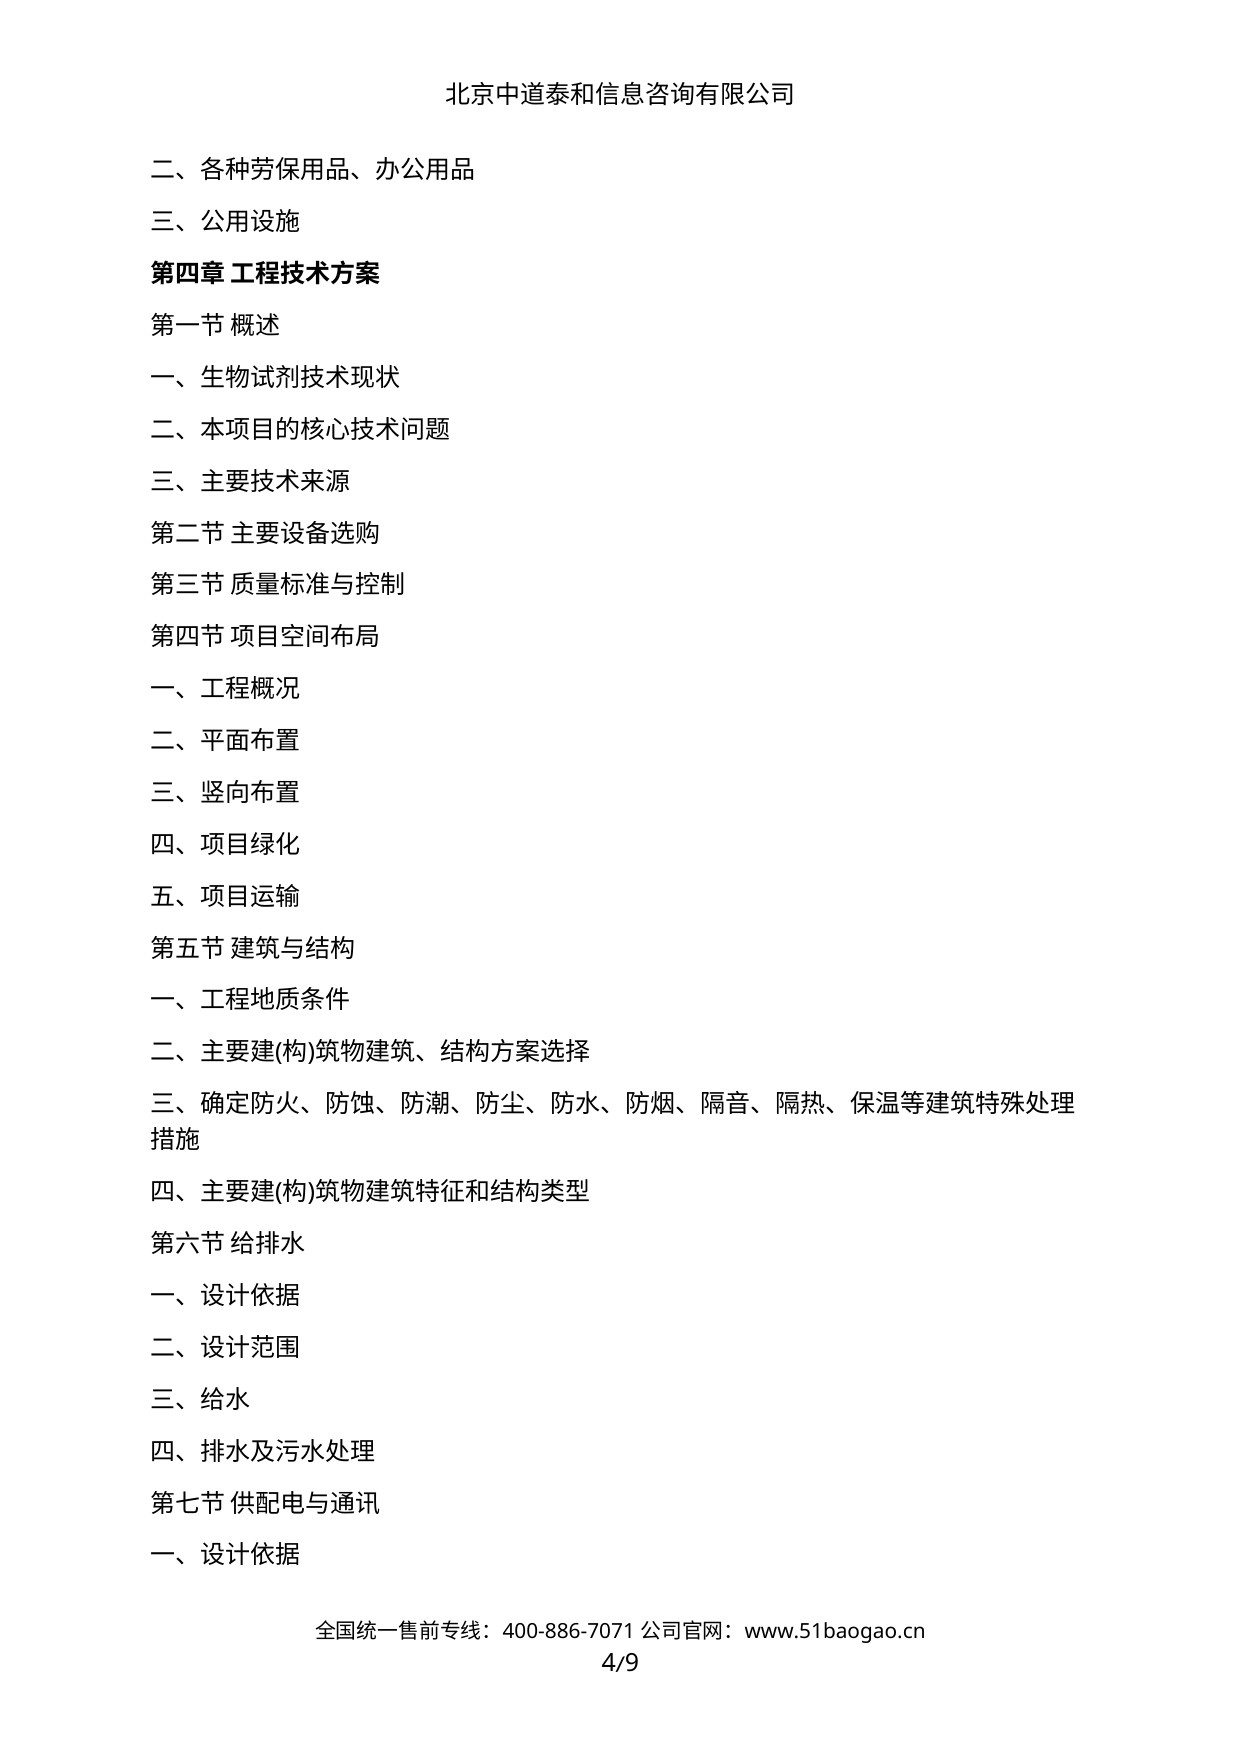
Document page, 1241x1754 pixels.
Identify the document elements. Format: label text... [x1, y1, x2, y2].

text 第六节 给排水 [150, 1224, 1090, 1260]
text 三、主要技术来源 [150, 461, 1090, 497]
text 第四节 项目空间布局 [150, 617, 1090, 653]
text 二、主要建(构)筑物建筑、结构方案选择 [150, 1032, 1090, 1068]
text 三、公用设施 [150, 202, 1090, 238]
text 第三节 质量标准与控制 [150, 565, 1090, 601]
text 四、主要建(构)筑物建筑特征和结构类型 [150, 1172, 1090, 1208]
text 二、平面布置 [150, 721, 1090, 757]
text 第一节 概述 [150, 306, 1090, 342]
text 二、设计范围 [150, 1327, 1090, 1364]
text 一、生物试剂技术现状 [150, 357, 1090, 394]
text 四、排水及污水处理 [150, 1431, 1090, 1467]
text 三、确定防火、防蚀、防潮、防尘、防水、防烟、隔音、隔热、保温等建筑特殊处理措施 [150, 1084, 1090, 1156]
text 五、项目运输 [150, 876, 1090, 912]
text 一、设计依据 [150, 1535, 1090, 1571]
text 第二节 主要设备选购 [150, 513, 1090, 549]
text 二、本项目的核心技术问题 [150, 409, 1090, 446]
text 一、工程概况 [150, 669, 1090, 705]
text 第七节 供配电与通讯 [150, 1483, 1090, 1519]
text 一、设计依据 [150, 1276, 1090, 1312]
text 四、项目绿化 [150, 824, 1090, 861]
text 一、工程地质条件 [150, 980, 1090, 1016]
text 第五节 建筑与结构 [150, 928, 1090, 964]
text 三、竖向布置 [150, 772, 1090, 809]
text 第四章 工程技术方案 [150, 254, 1090, 290]
text 二、各种劳保用品、办公用品 [150, 150, 1090, 186]
text 三、给水 [150, 1379, 1090, 1416]
